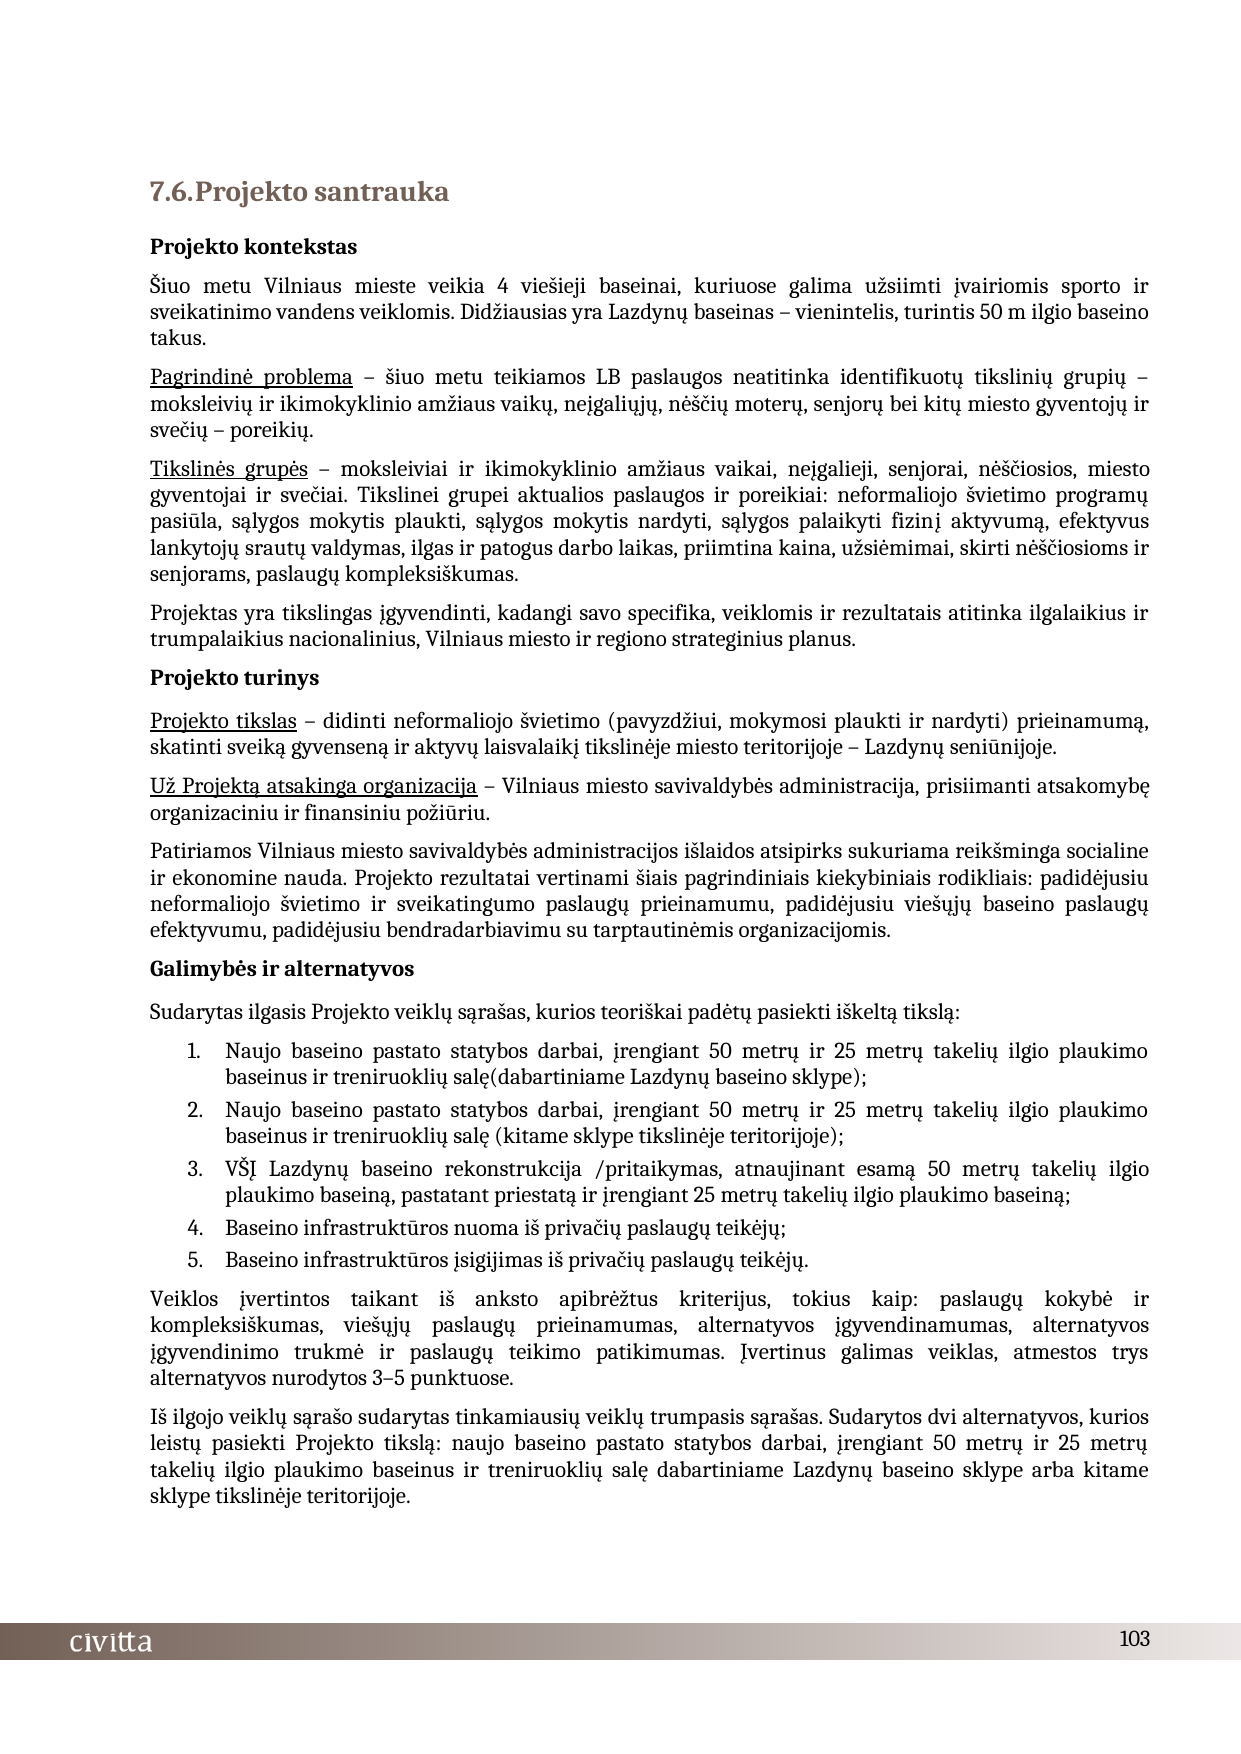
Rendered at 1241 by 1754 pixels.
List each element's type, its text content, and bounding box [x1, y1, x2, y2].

subtitle Projekto santrauka [150, 175, 1150, 208]
text Iš ilgojo veiklų sąrašo sudarytas tinkamiausių veiklų trumpasis sąrašas. Sudarytos dvi alternatyvos, kurios leistų pasiekti Projekto tikslą: naujo baseino pastato statybos darbai, įrengiant 50 metrų ir 25 metrų takelių ilgio plaukimo baseinus ir treniruoklių salę dabartiniame Lazdynų baseino sklype arba kitame sklype tikslinėje teritorijoje. [150, 1404, 1150, 1509]
list Baseino infrastruktūros įsigijimas iš privačių paslaugų teikėjų. [187, 1247, 1150, 1273]
text Projekto turinys [150, 665, 1150, 691]
list VŠĮ Lazdynų baseino rekonstrukcija /pritaikymas, atnaujinant esamą 50 metrų takelių ilgio plaukimo baseiną, pastatant priestatą ir įrengiant 25 metrų takelių ilgio plaukimo baseiną; [187, 1156, 1150, 1208]
text Sudarytas ilgasis Projekto veiklų sąrašas, kurios teoriškai padėtų pasiekti iškeltą tikslą: [150, 999, 1150, 1025]
text Veiklos įvertintos taikant iš anksto apibrėžtus kriterijus, tokius kaip: paslaugų kokybė ir kompleksiškumas, viešųjų paslaugų prieinamumas, alternatyvos įgyvendinamumas, alternatyvos įgyvendinimo trukmė ir paslaugų teikimo patikimumas. Įvertinus galimas veiklas, atmestos trys alternatyvos nurodytos 3–5 punktuose. [150, 1286, 1150, 1391]
text Projekto tikslas – didinti neformaliojo švietimo (pavyzdžiui, mokymosi plaukti ir nardyti) prieinamumą, skatinti sveiką gyvenseną ir aktyvų laisvalaikį tikslinėje miesto teritorijoje – Lazdynų seniūnijoje. [150, 708, 1150, 760]
text Už Projektą atsakinga organizacija – Vilniaus miesto savivaldybės administracija, prisiimanti atsakomybę organizaciniu ir finansiniu požiūriu. [150, 773, 1150, 826]
text Šiuo metu Vilniaus mieste veikia 4 viešieji baseinai, kuriuose galima užsiimti įvairiomis sporto ir sveikatinimo vandens veiklomis. Didžiausias yra Lazdynų baseinas – vienintelis, turintis 50 m ilgio baseino takus. [150, 272, 1150, 351]
list Naujo baseino pastato statybos darbai, įrengiant 50 metrų ir 25 metrų takelių ilgio plaukimo baseinus ir treniruoklių salę(dabartiniame Lazdynų baseino sklype); [187, 1038, 1150, 1090]
list Baseino infrastruktūros nuoma iš privačių paslaugų teikėjų; [187, 1214, 1150, 1241]
list Naujo baseino pastato statybos darbai, įrengiant 50 metrų ir 25 metrų takelių ilgio plaukimo baseinus ir treniruoklių salę (kitame sklype tikslinėje teritorijoje); [187, 1097, 1150, 1149]
text Pagrindinė problema – šiuo metu teikiamos LB paslaugos neatitinka identifikuotų tikslinių grupių – moksleivių ir ikimokyklinio amžiaus vaikų, neįgaliųjų, nėščių moterų, senjorų bei kitų miesto gyventojų ir svečių – poreikių. [150, 364, 1150, 443]
text Galimybės ir alternatyvos [150, 956, 1150, 982]
text Projektas yra tikslingas įgyvendinti, kadangi savo specifika, veiklomis ir rezultatais atitinka ilgalaikius ir trumpalaikius nacionalinius, Vilniaus miesto ir regiono strateginius planus. [150, 600, 1150, 652]
text Patiriamos Vilniaus miesto savivaldybės administracijos išlaidos atsipirks sukuriama reikšminga socialine ir ekonomine nauda. Projekto rezultatai vertinami šiais pagrindiniais kiekybiniais rodikliais: padidėjusiu neformaliojo švietimo ir sveikatingumo paslaugų prieinamumu, padidėjusiu viešųjų baseino paslaugų efektyvumu, padidėjusiu bendradarbiavimu su tarptautinėmis organizacijomis. [150, 838, 1150, 943]
text Projekto kontekstas [150, 233, 1150, 260]
picture [62, 1623, 161, 1669]
text Tikslinės grupės – moksleiviai ir ikimokyklinio amžiaus vaikai, neįgalieji, senjorai, nėščiosios, miesto gyventojai ir svečiai. Tikslinei grupei aktualios paslaugos ir poreikiai: neformaliojo švietimo programų pasiūla, sąlygos mokytis plaukti, sąlygos mokytis nardyti, sąlygos palaikyti fizinį aktyvumą, efektyvus lankytojų srautų valdymas, ilgas ir patogus darbo laikas, priimtina kaina, užsiėmimai, skirti nėščiosioms ir senjorams, paslaugų kompleksiškumas. [150, 456, 1150, 587]
